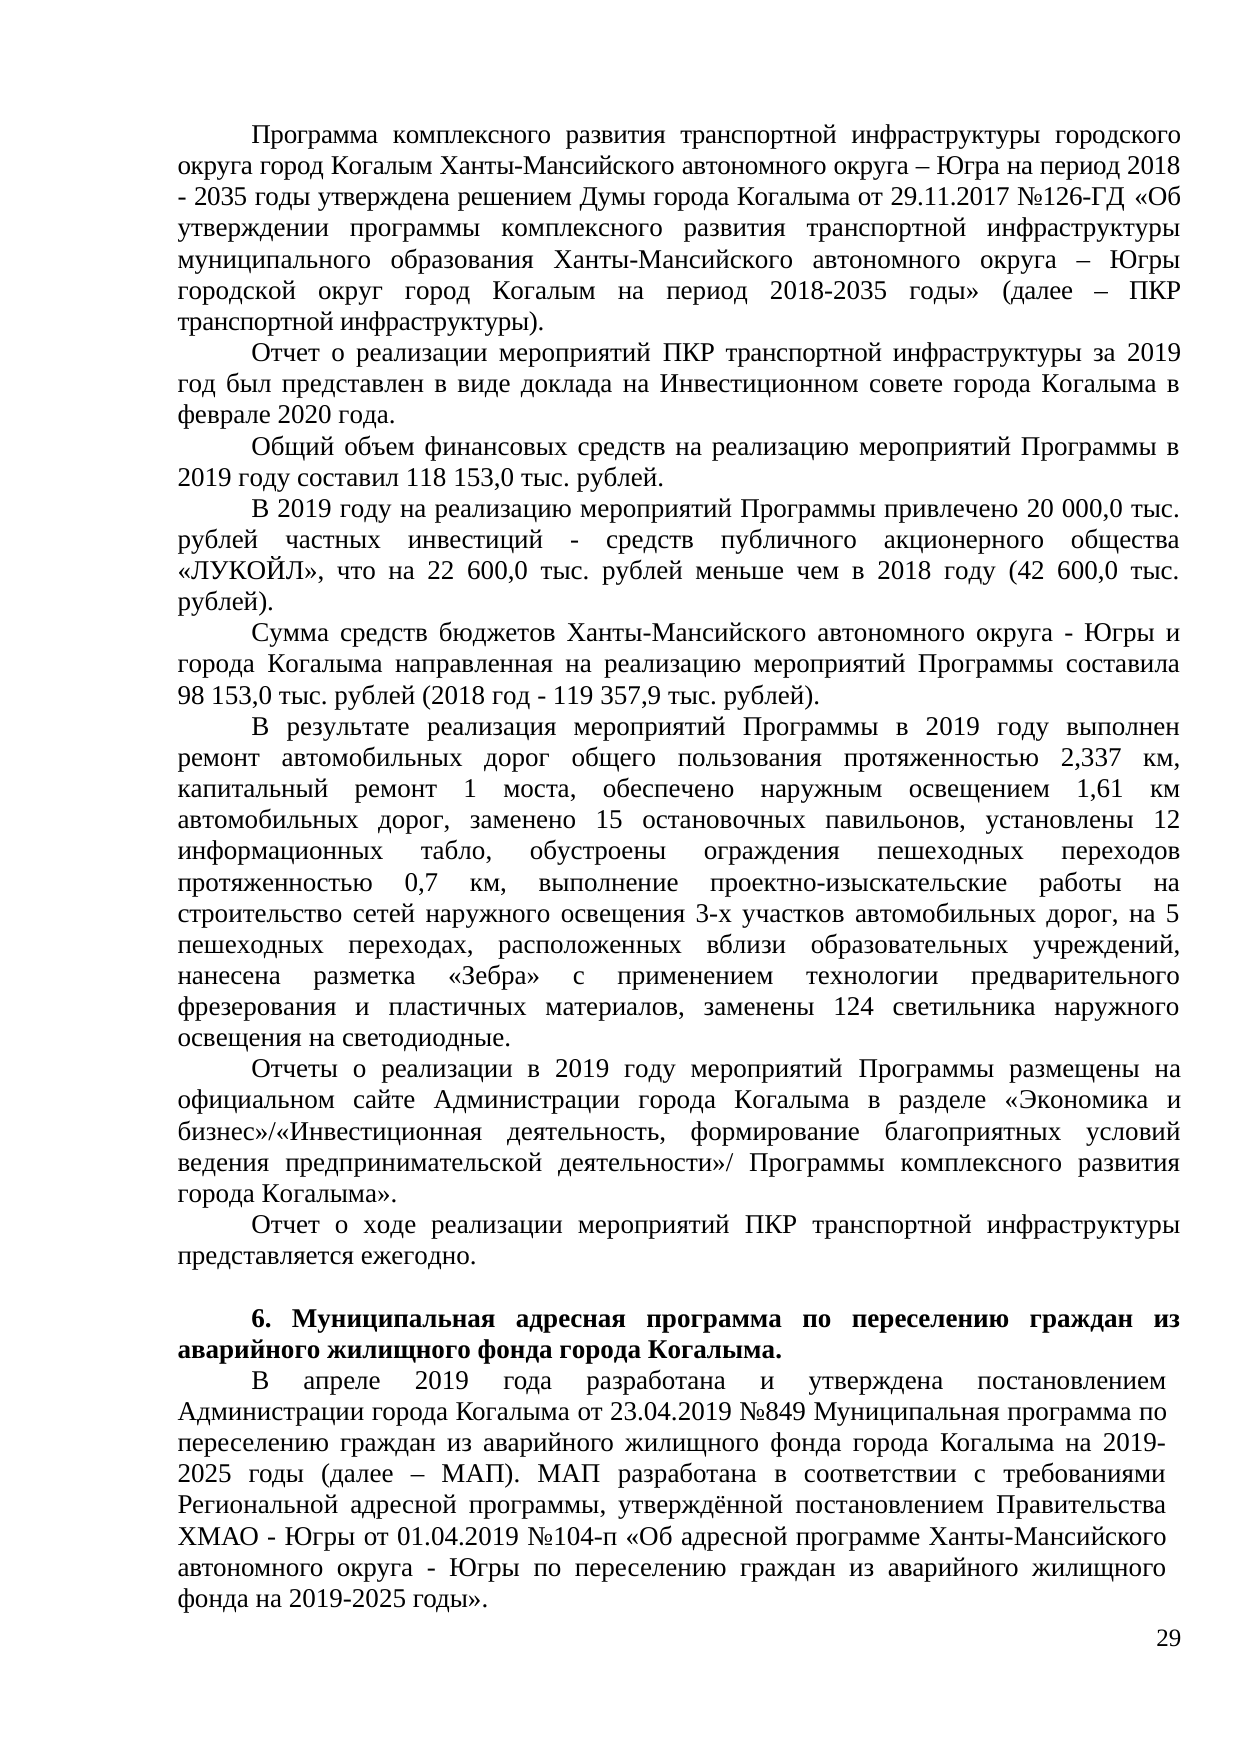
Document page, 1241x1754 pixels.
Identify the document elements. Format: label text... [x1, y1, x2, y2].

text Отчеты о реализации в 2019 году мероприятий Программы размещены на официальном сайте Администрации города Когалыма в разделе «Экономика и бизнес»/«Инвестиционная деятельность, формирование благоприятных условий ведения предпринимательской деятельности»/ Программы комплексного развития города Когалыма». [177, 1052, 1181, 1208]
text В результате реализация мероприятий Программы в 2019 году выполнен ремонт автомобильных дорог общего пользования протяженностью 2,337 км, капитальный ремонт 1 моста, обеспечено наружным освещением 1,61 км автомобильных дорог, заменено 15 остановочных павильонов, установлены 12 информационных табло, обустроены ограждения пешеходных переходов протяженностью 0,7 км, выполнение проектно-изыскательские работы на строительство сетей наружного освещения 3-х участков автомобильных дорог, на 5 пешеходных переходах, расположенных вблизи образовательных учреждений, нанесена разметка «Зебра» с применением технологии предварительного фрезерования и пластичных материалов, заменены 124 светильника наружного освещения на светодиодные. [177, 710, 1181, 1052]
text В апреле 2019 года разработана и утверждена постановлением Администрации города Когалыма от 23.04.2019 №849 Муниципальная программа по переселению граждан из аварийного жилищного фонда города Когалыма на 2019-2025 годы (далее – МАП). МАП разработана в соответствии с требованиями Региональной адресной программы, утверждённой постановлением Правительства ХМАО - Югры от 01.04.2019 №104-п «Об адресной программе Ханты-Мансийского автономного округа - Югры по переселению граждан из аварийного жилищного фонда на 2019-2025 годы». [177, 1364, 1167, 1613]
text 6. Муниципальная адресная программа по переселению граждан из аварийного жилищного фонда города Когалыма. [177, 1302, 1181, 1364]
text Сумма средств бюджетов Ханты-Мансийского автономного округа - Югры и города Когалыма направленная на реализацию мероприятий Программы составила 98 153,0 тыс. рублей (2018 год - 119 357,9 тыс. рублей). [177, 616, 1181, 710]
text Отчет о ходе реализации мероприятий ПКР транспортной инфраструктуры представляется ежегодно. [177, 1208, 1181, 1271]
text Общий объем финансовых средств на реализацию мероприятий Программы в 2019 году составил 118 153,0 тыс. рублей. [177, 429, 1181, 492]
text Отчет о реализации мероприятий ПКР транспортной инфраструктуры за 2019 год был представлен в виде доклада на Инвестиционном совете города Когалыма в феврале 2020 года. [177, 336, 1181, 429]
text В 2019 году на реализацию мероприятий Программы привлечено 20 000,0 тыс. рублей частных инвестиций - средств публичного акционерного общества «ЛУКОЙЛ», что на 22 600,0 тыс. рублей меньше чем в 2018 году (42 600,0 тыс. рублей). [177, 492, 1181, 616]
text Программа комплексного развития транспортной инфраструктуры городского округа город Когалым Ханты-Мансийского автономного округа – Югра на период 2018 - 2035 годы утверждена решением Думы города Когалыма от 29.11.2017 №126-ГД «Об утверждении программы комплексного развития транспортной инфраструктуры муниципального образования Ханты-Мансийского автономного округа – Югры городской округ город Когалым на период 2018-2035 годы» (далее – ПКР транспортной инфраструктуры). [177, 118, 1181, 336]
